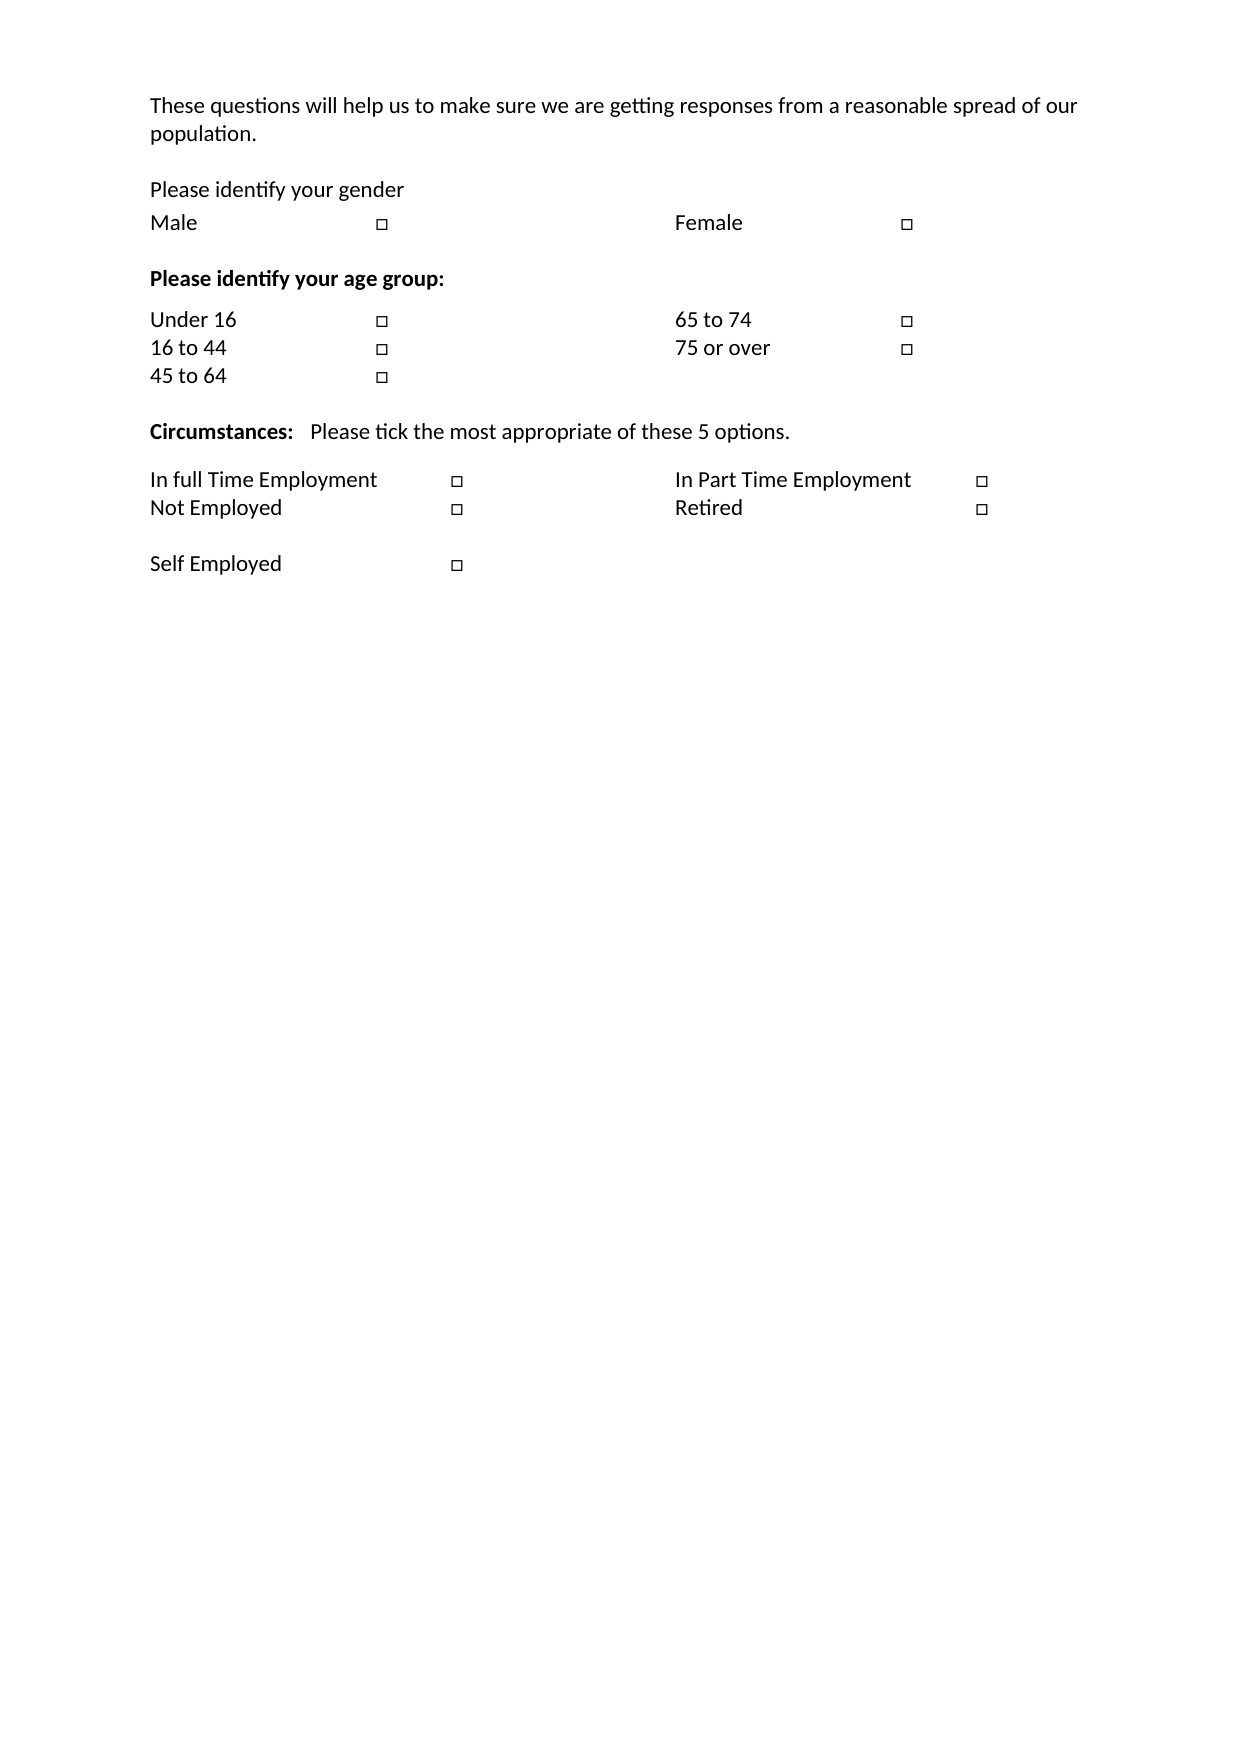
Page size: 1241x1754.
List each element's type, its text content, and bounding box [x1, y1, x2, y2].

text Not Employed □ Retired □ [150, 493, 1090, 521]
text Under 16 □ 65 to 74 □ [150, 305, 1090, 333]
text Self Employed □ [150, 549, 1090, 577]
text Male □ Female □ [150, 208, 1090, 236]
text These questions will help us to make sure we are getting responses from a reasonable spread of our population. [150, 91, 1090, 147]
text Circumstances: Please tick the most appropriate of these 5 options. [150, 417, 1090, 445]
text In full Time Employment □ In Part Time Employment □ [150, 465, 1090, 493]
text 16 to 44 □ 75 or over □ [150, 333, 1090, 361]
text 45 to 64 □ [150, 361, 1090, 389]
text Please identify your age group: [150, 264, 1090, 292]
text Please identify your gender [150, 175, 1090, 203]
